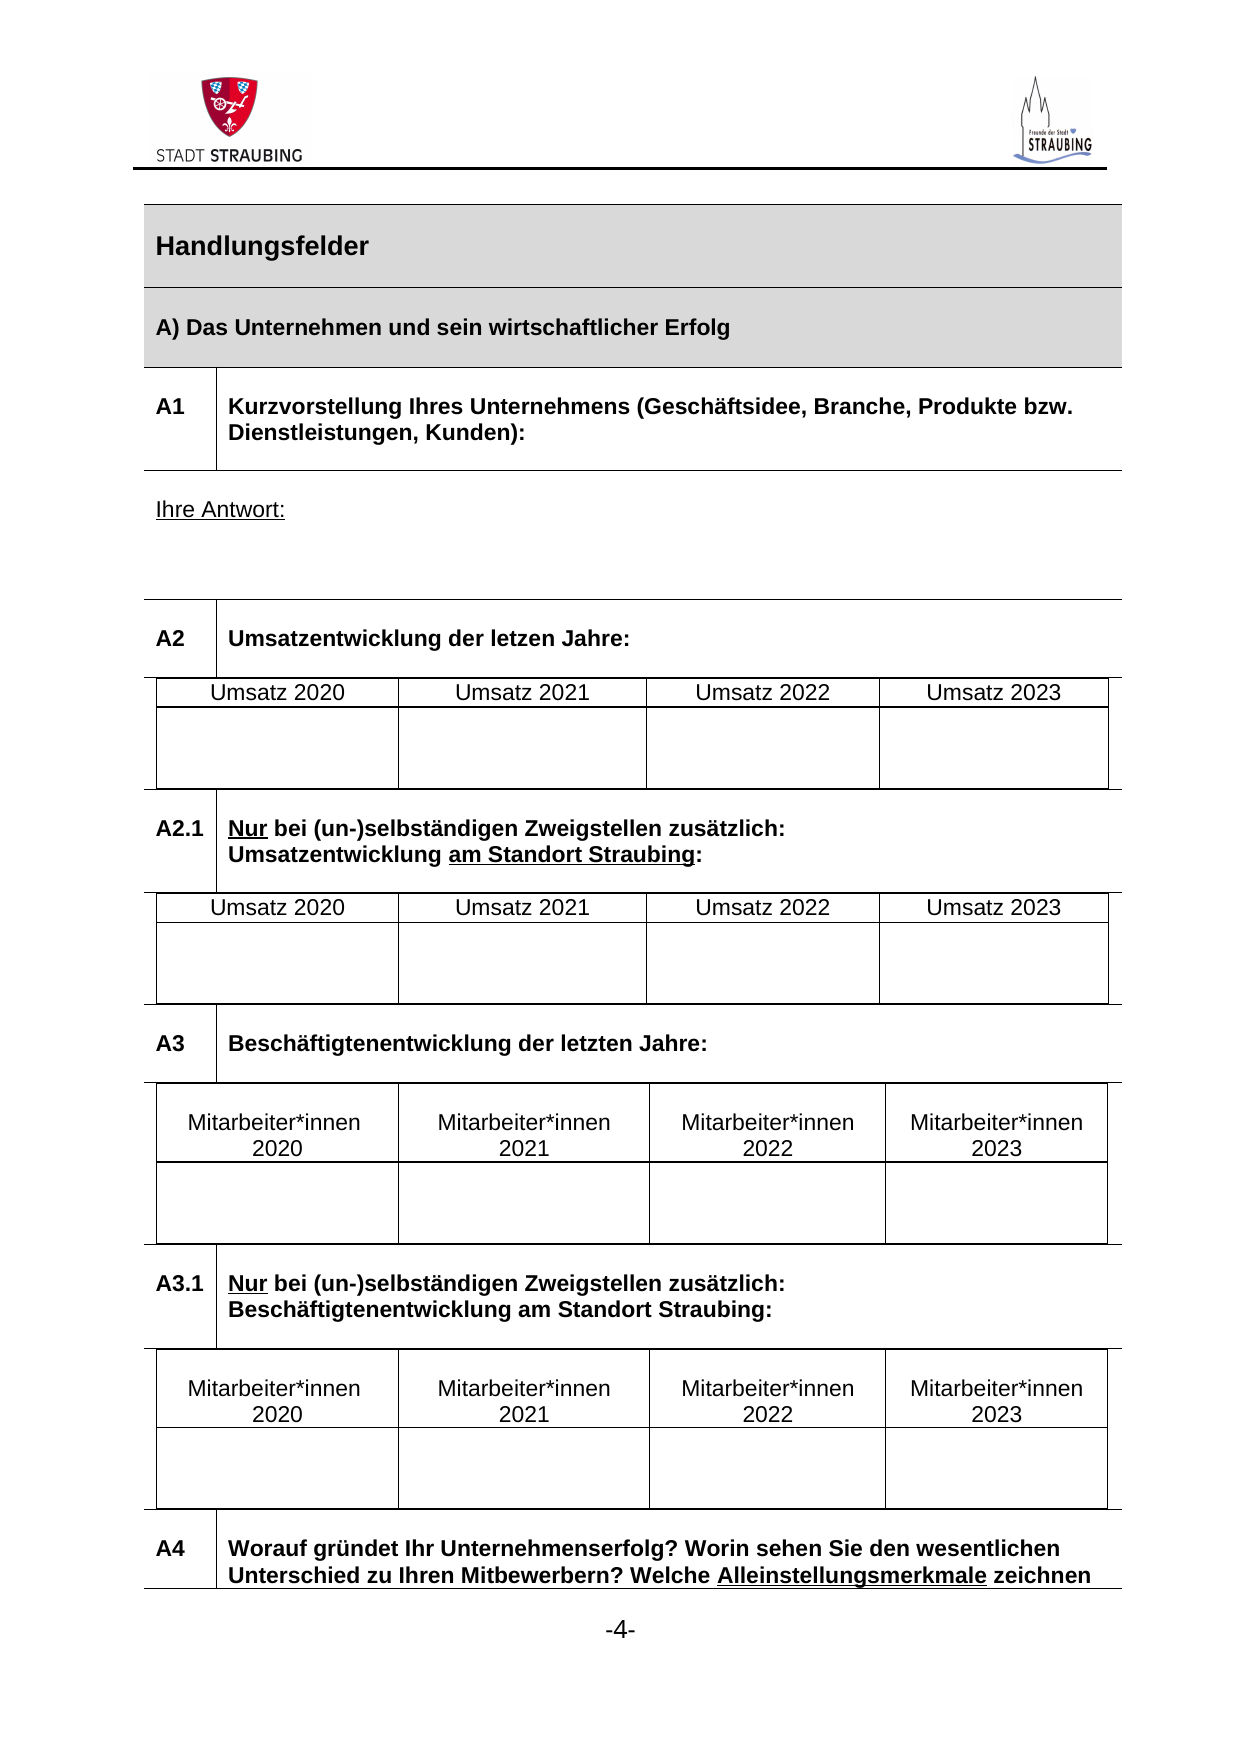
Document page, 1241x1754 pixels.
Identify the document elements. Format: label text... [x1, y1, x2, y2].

table_cell Beschäftigtenentwicklung der letzten Jahre: [217, 1005, 1122, 1082]
table_cell Nur bei (un-)selbständigen Zweigstellen zusätzlich: Umsatzentwicklung am Standort Straubing: [217, 790, 1122, 892]
table_cell [1108, 1349, 1122, 1509]
table_cell A4 [144, 1510, 216, 1588]
table_cell [650, 1428, 885, 1508]
table_cell Ihre Antwort: [144, 471, 1122, 599]
table_cell [1108, 1083, 1122, 1244]
table_cell Nur bei (un-)selbständigen Zweigstellen zusätzlich: Beschäftigtenentwicklung am Standort Straubing: [217, 1245, 1122, 1347]
table_cell Umsatzentwicklung der letzen Jahre: [217, 600, 1122, 677]
table_cell [650, 1163, 885, 1243]
table_cell [880, 708, 1108, 788]
table_cell A3 [144, 1005, 216, 1082]
table_cell [650, 1350, 885, 1427]
table_cell [157, 708, 398, 788]
table_cell [399, 1428, 649, 1508]
picture [1012, 76, 1093, 165]
table_cell [157, 1084, 398, 1161]
table_cell [157, 923, 398, 1003]
table_cell [144, 893, 156, 1004]
table_cell [157, 1350, 398, 1427]
table_cell A3.1 [144, 1245, 216, 1347]
table_cell [399, 708, 646, 788]
table_cell [647, 894, 879, 922]
table_cell [880, 679, 1108, 706]
table_cell [399, 923, 646, 1003]
table_cell [880, 923, 1108, 1003]
table_cell [647, 679, 879, 706]
table_header Handlungsfelder [144, 205, 1122, 287]
table_cell [886, 1163, 1107, 1243]
table_cell [1109, 893, 1122, 1004]
table_cell [399, 894, 646, 922]
table_cell [886, 1084, 1107, 1161]
table_cell [144, 1083, 156, 1244]
table_cell [399, 1084, 649, 1161]
table_cell [886, 1350, 1107, 1427]
table_cell [157, 1163, 398, 1243]
picture [147, 73, 312, 165]
table_cell [157, 1428, 398, 1508]
table_cell [399, 1163, 649, 1243]
table_cell [647, 923, 879, 1003]
table_cell Kurzvorstellung Ihres Unternehmens (Geschäftsidee, Branche, Produkte bzw. Dienstleistungen, Kunden): [217, 368, 1122, 470]
table_cell [880, 894, 1108, 922]
table_cell [399, 1350, 649, 1427]
table_cell A1 [144, 368, 216, 470]
table_cell [650, 1084, 885, 1161]
table_cell A) Das Unternehmen und sein wirtschaftlicher Erfolg [144, 288, 1122, 367]
table_cell [399, 679, 646, 706]
table_cell [157, 679, 398, 706]
table_cell [144, 1349, 156, 1509]
table_cell [886, 1428, 1107, 1508]
table_cell A2 [144, 600, 216, 677]
table_cell [1109, 678, 1122, 788]
table_cell [144, 678, 156, 788]
table_cell A2.1 [144, 790, 216, 892]
table_cell [157, 894, 398, 922]
table_cell [647, 708, 879, 788]
